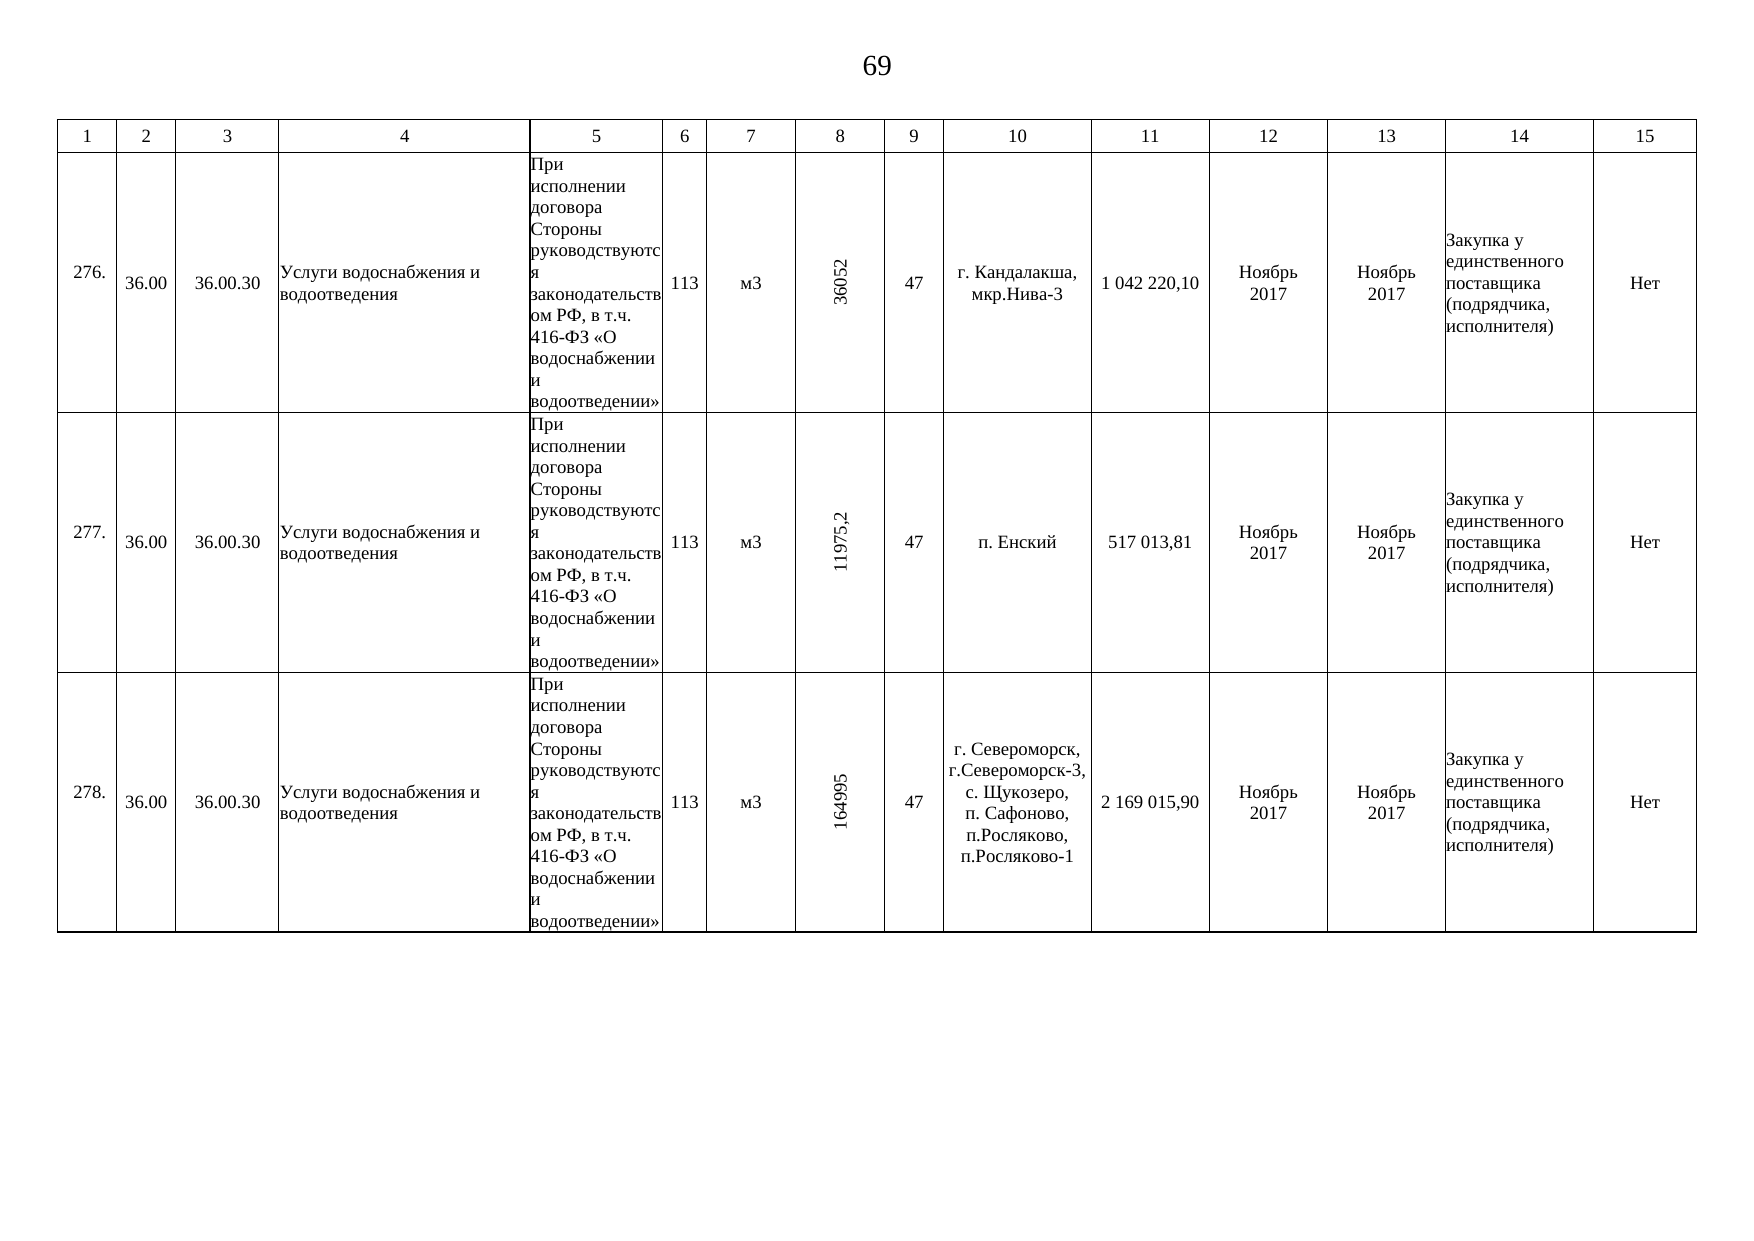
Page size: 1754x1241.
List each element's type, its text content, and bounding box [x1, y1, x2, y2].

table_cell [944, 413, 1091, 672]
table_header 9 [885, 120, 943, 152]
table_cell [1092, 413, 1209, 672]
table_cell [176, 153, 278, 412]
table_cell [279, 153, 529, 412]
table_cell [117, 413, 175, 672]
table_header 11 [1092, 120, 1209, 152]
table_header 14 [1446, 120, 1593, 152]
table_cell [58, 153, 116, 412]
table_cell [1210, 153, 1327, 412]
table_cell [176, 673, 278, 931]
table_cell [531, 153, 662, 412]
table_header 3 [176, 120, 278, 152]
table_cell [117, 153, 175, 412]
table_header 7 [707, 120, 795, 152]
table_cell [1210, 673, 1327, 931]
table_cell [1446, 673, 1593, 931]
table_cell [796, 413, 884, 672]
table_header 12 [1210, 120, 1327, 152]
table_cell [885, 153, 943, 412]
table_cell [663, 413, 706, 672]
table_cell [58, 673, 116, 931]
table_header 5 [531, 120, 662, 152]
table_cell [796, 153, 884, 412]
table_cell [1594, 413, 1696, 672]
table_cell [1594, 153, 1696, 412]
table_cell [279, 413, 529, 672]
table_header 6 [663, 120, 706, 152]
table_header 15 [1594, 120, 1696, 152]
table_header 1 [58, 120, 116, 152]
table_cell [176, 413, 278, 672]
table_header 2 [117, 120, 175, 152]
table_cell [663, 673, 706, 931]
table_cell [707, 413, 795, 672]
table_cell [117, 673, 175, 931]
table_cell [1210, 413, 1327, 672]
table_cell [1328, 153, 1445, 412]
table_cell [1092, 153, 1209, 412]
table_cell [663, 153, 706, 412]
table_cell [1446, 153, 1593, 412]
table_header 10 [944, 120, 1091, 152]
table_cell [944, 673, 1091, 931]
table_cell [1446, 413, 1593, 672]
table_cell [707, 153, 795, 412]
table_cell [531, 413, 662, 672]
table_header 13 [1328, 120, 1445, 152]
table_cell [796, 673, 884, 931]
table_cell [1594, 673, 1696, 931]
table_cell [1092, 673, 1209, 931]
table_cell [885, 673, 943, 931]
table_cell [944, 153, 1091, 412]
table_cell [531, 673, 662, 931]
table_header 8 [796, 120, 884, 152]
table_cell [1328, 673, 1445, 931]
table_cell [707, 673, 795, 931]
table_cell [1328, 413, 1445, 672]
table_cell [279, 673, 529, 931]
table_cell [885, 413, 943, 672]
table_header 4 [279, 120, 529, 152]
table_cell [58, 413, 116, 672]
